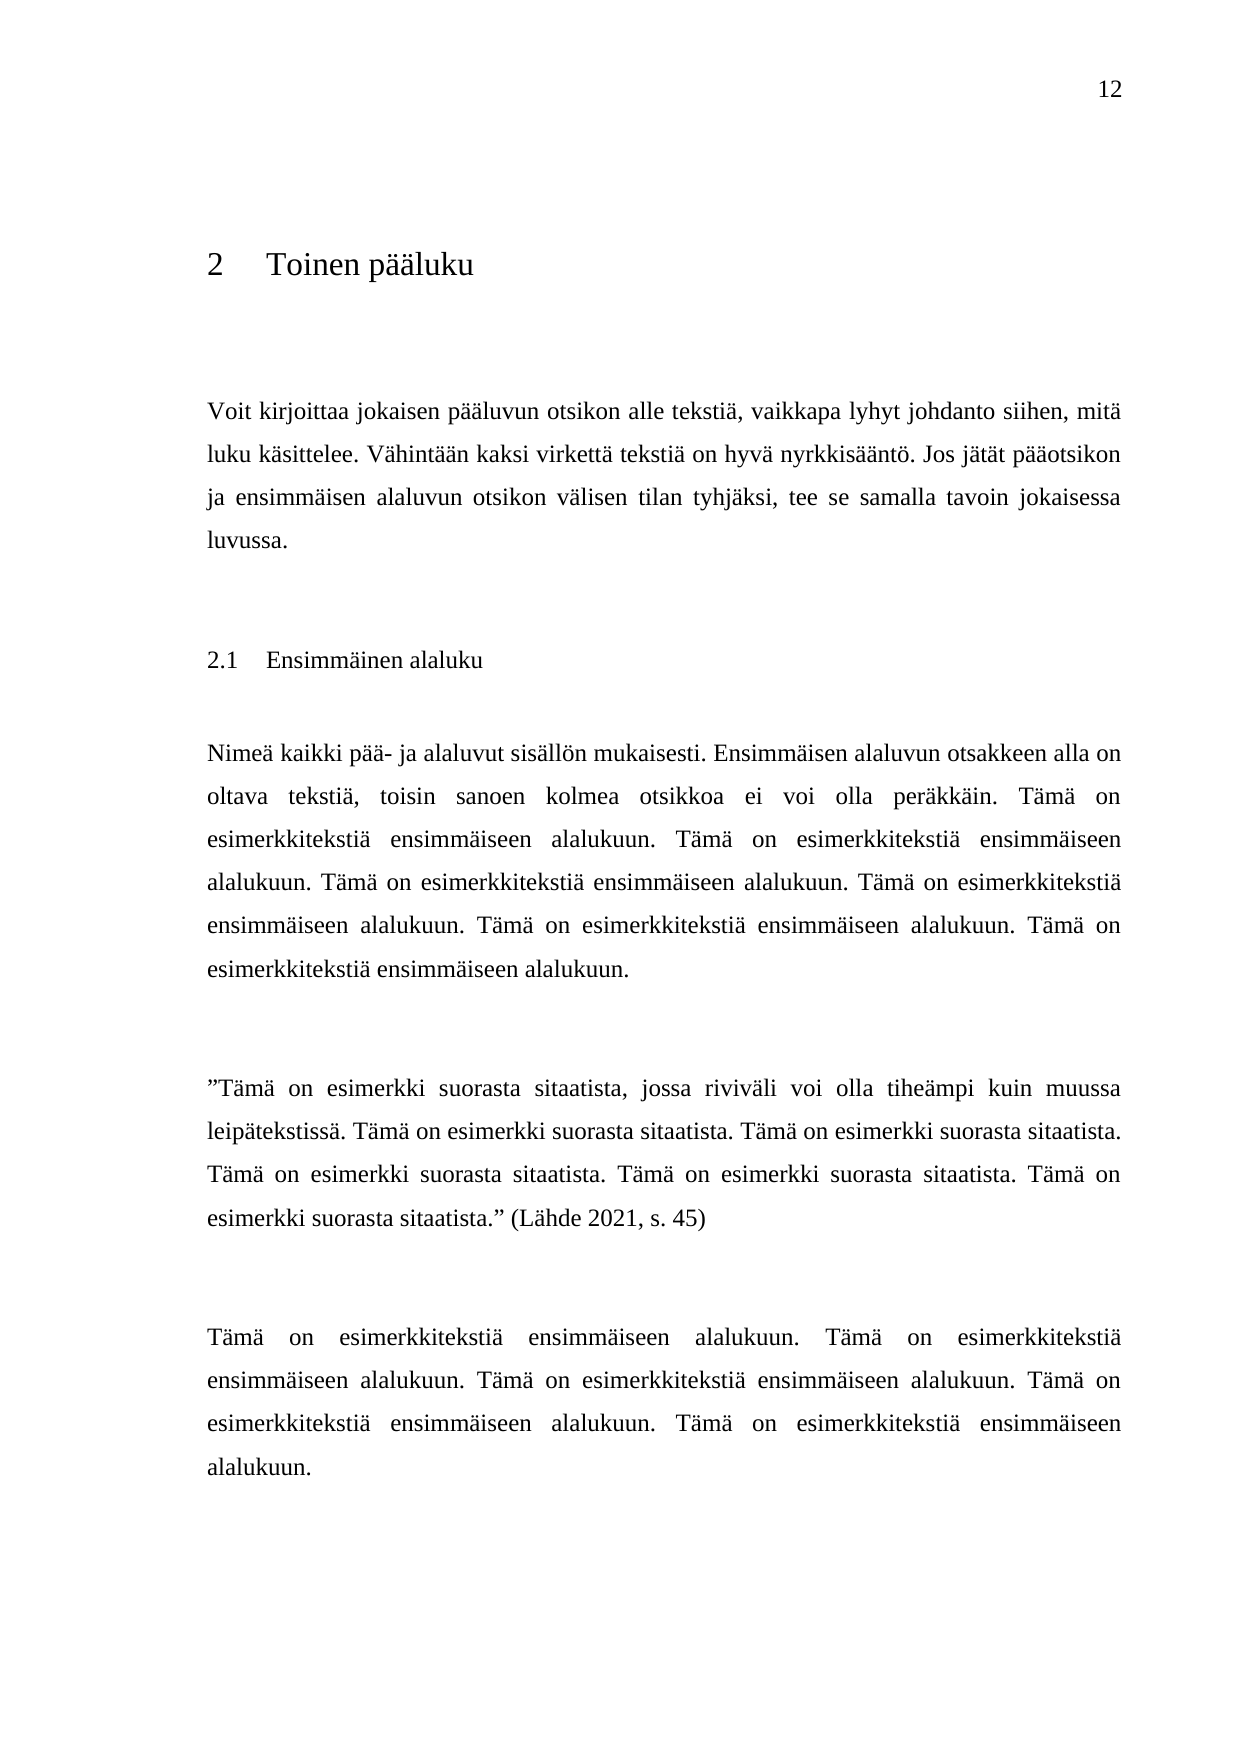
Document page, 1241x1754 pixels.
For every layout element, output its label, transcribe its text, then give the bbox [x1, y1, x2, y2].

text ”Tämä on esimerkki suorasta sitaatista, jossa riviväli voi olla tiheämpi kuin muussa leipätekstissä. Tämä on esimerkki suorasta sitaatista. Tämä on esimerkki suorasta sitaatista. Tämä on esimerkki suorasta sitaatista. Tämä on esimerkki suorasta sitaatista. Tämä on esimerkki suorasta sitaatista.” (Lähde 2021, s. 45) [207, 1073, 1122, 1231]
text Tämä on esimerkkitekstiä ensimmäiseen alalukuun. Tämä on esimerkkitekstiä ensimmäiseen alalukuun. Tämä on esimerkkitekstiä ensimmäiseen alalukuun. Tämä on esimerkkitekstiä ensimmäiseen alalukuun. Tämä on esimerkkitekstiä ensimmäiseen alalukuun. [207, 1322, 1122, 1480]
text Nimeä kaikki pää- ja alaluvut sisällön mukaisesti. Ensimmäisen alaluvun otsakkeen alla on oltava tekstiä, toisin sanoen kolmea otsikkoa ei voi olla peräkkäin. Tämä on esimerkkitekstiä ensimmäiseen alalukuun. Tämä on esimerkkitekstiä ensimmäiseen alalukuun. Tämä on esimerkkitekstiä ensimmäiseen alalukuun. Tämä on esimerkkitekstiä ensimmäiseen alalukuun. Tämä on esimerkkitekstiä ensimmäiseen alalukuun. Tämä on esimerkkitekstiä ensimmäiseen alalukuun. [207, 738, 1122, 982]
list Toinen pääluku [207, 244, 1122, 283]
list Ensimmäinen alaluku [207, 645, 1122, 674]
text Voit kirjoittaa jokaisen pääluvun otsikon alle tekstiä, vaikkapa lyhyt johdanto siihen, mitä luku käsittelee. Vähintään kaksi virkettä tekstiä on hyvä nyrkkisääntö. Jos jätät pääotsikon ja ensimmäisen alaluvun otsikon välisen tilan tyhjäksi, tee se samalla tavoin jokaisessa luvussa. [207, 396, 1122, 554]
